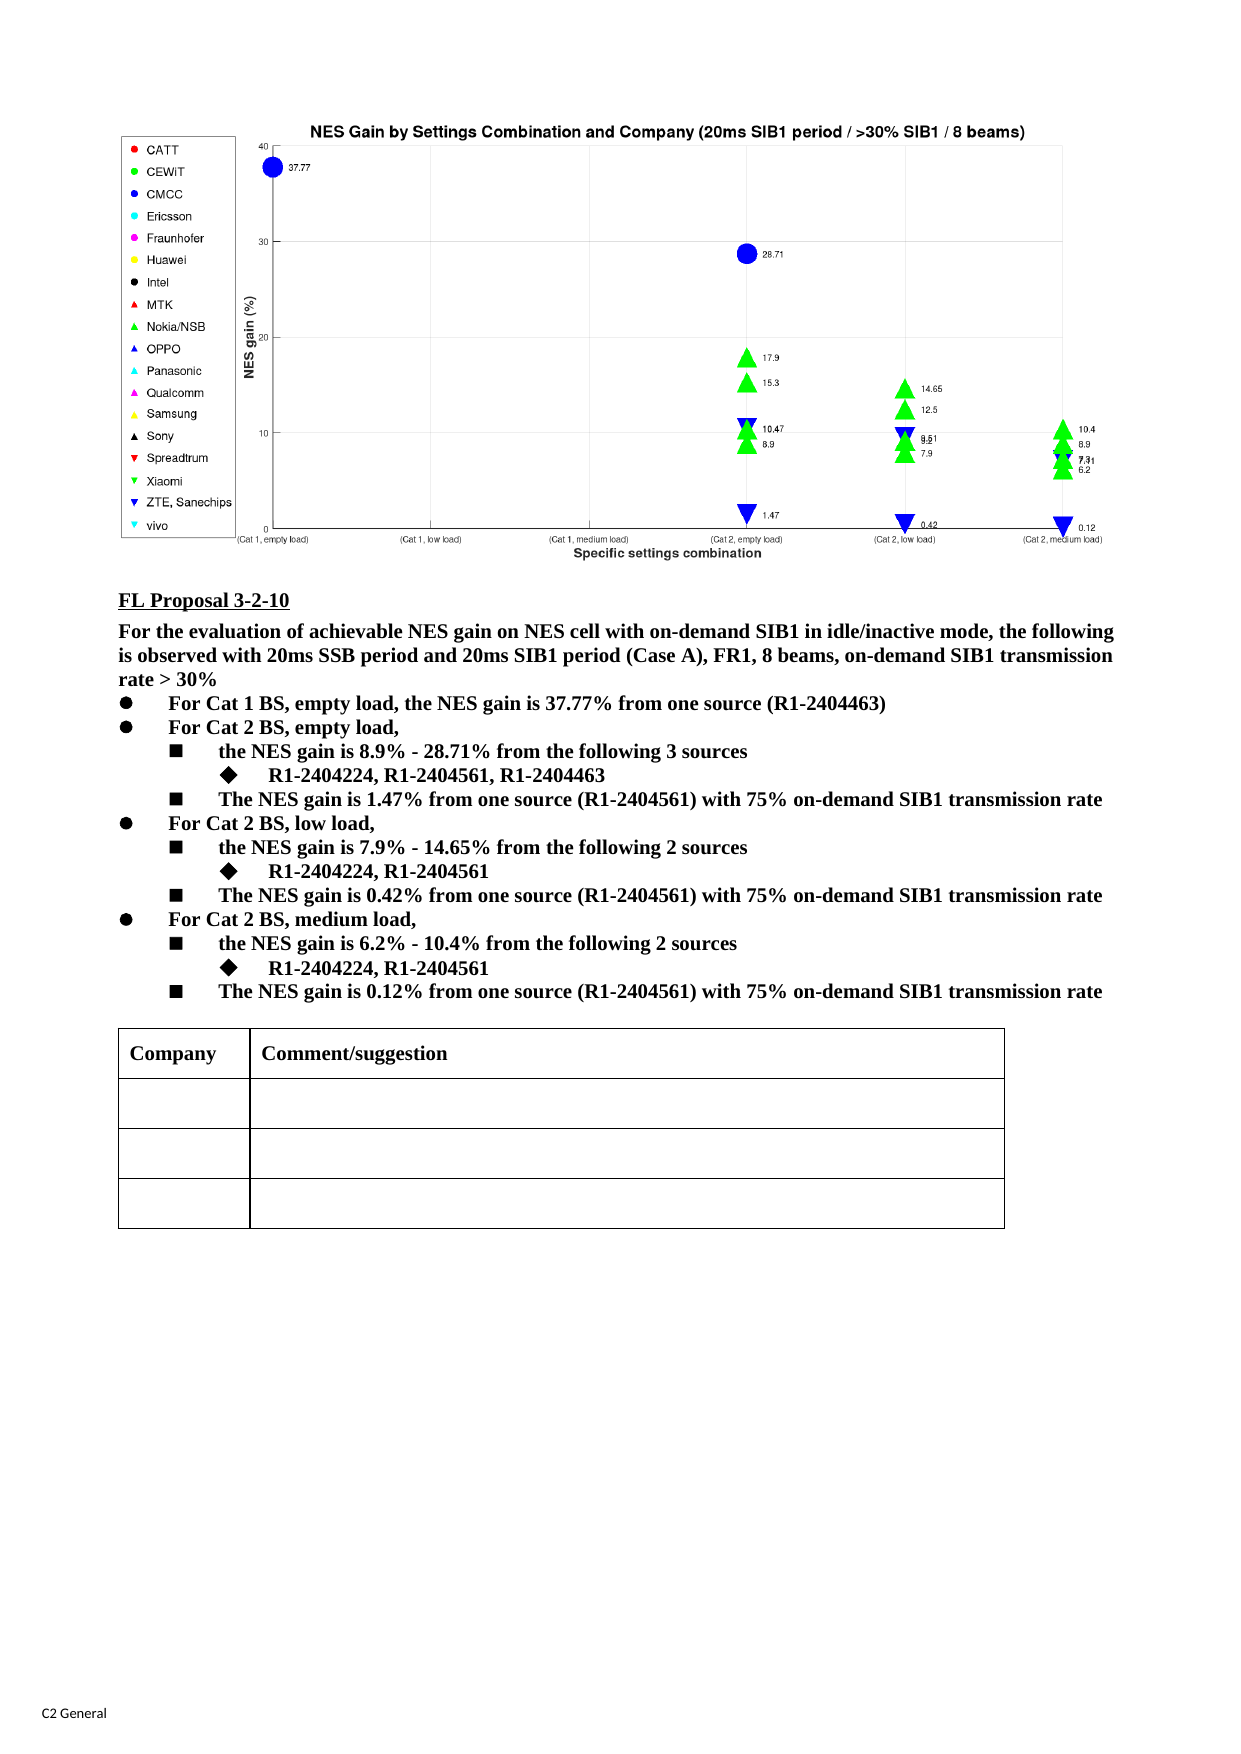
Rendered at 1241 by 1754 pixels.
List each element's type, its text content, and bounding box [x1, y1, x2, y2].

list the NES gain is 7.9% - 14.65% from the following 2 sources [168, 835, 1122, 859]
table_cell [119, 1129, 249, 1178]
table_header Comment/suggestion [251, 1029, 1004, 1078]
table_cell [119, 1079, 249, 1128]
table_cell [119, 1179, 249, 1228]
text For the evaluation of achievable NES gain on NES cell with on-demand SIB1 in idle/inactive mode, the following is observed with 20ms SSB period and 20ms SIB1 period (Case A), FR1, 8 beams, on-demand SIB1 transmission rate > 30% [118, 618, 1122, 691]
list The NES gain is 1.47% from one source (R1-2404561) with 75% on-demand SIB1 transmission rate [168, 787, 1122, 811]
table_header Company [119, 1029, 249, 1078]
list The NES gain is 0.42% from one source (R1-2404561) with 75% on-demand SIB1 transmission rate [168, 883, 1122, 907]
table_cell [251, 1129, 1004, 1178]
list The NES gain is 0.12% from one source (R1-2404561) with 75% on-demand SIB1 transmission rate [168, 979, 1122, 1003]
list the NES gain is 8.9% - 28.71% from the following 3 sources [168, 739, 1122, 763]
list For Cat 1 BS, empty load, the NES gain is 37.77% from one source (R1-2404463) [118, 691, 1122, 715]
list R1-2404224, R1-2404561, R1-2404463 [218, 763, 1122, 787]
list R1-2404224, R1-2404561 [218, 859, 1122, 883]
list For Cat 2 BS, medium load, [118, 907, 1122, 931]
table_cell [251, 1179, 1004, 1228]
text FL Proposal 3-2-10 [118, 588, 1122, 612]
list For Cat 2 BS, low load, [118, 811, 1122, 835]
list R1-2404224, R1-2404561 [218, 955, 1122, 979]
list the NES gain is 6.2% - 10.4% from the following 2 sources [168, 931, 1122, 955]
picture [118, 118, 1123, 564]
table_cell [251, 1079, 1004, 1128]
list For Cat 2 BS, empty load, [118, 715, 1122, 739]
